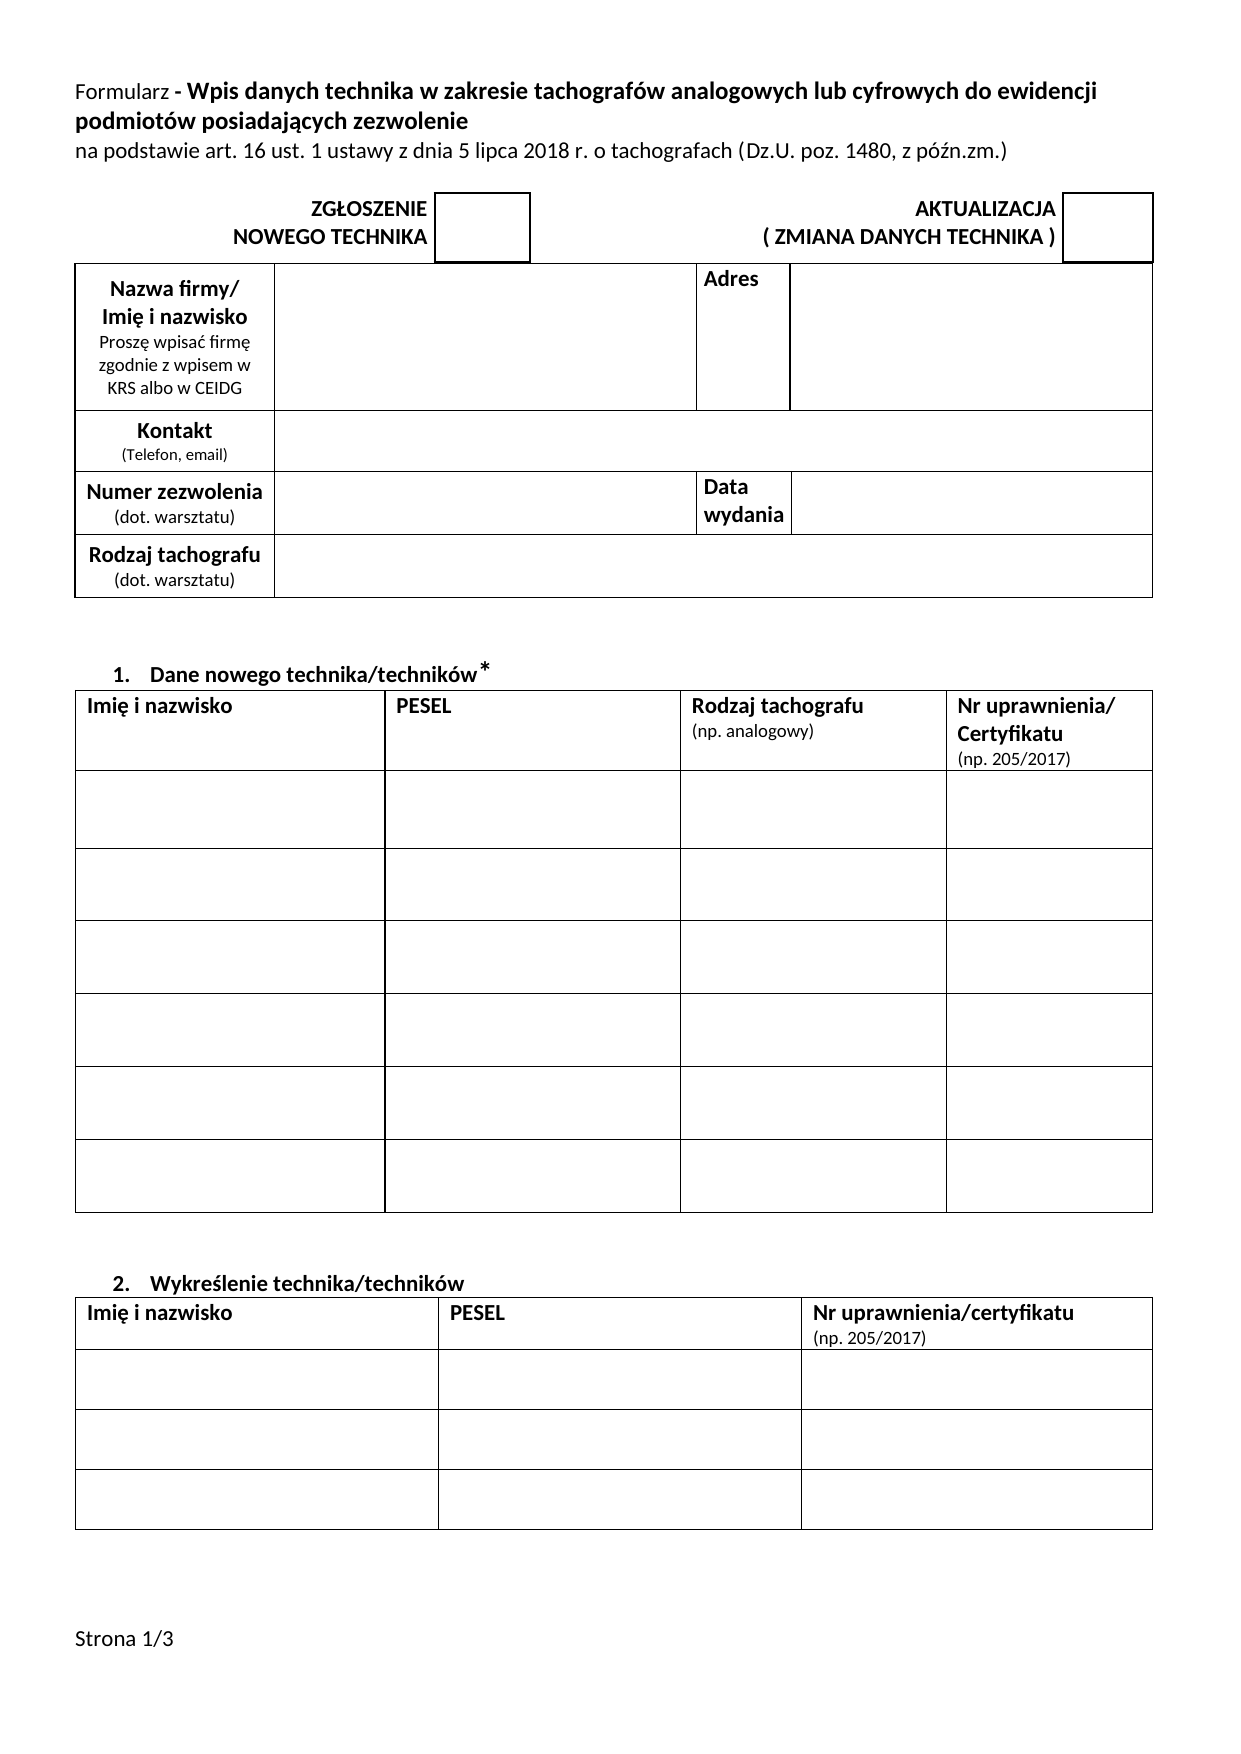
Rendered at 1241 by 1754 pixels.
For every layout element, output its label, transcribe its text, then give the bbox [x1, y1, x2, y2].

table_cell [275, 411, 1152, 471]
table_header Nr uprawnienia/ Certyfikatu (np. 205/2017) [947, 691, 1152, 770]
table_cell [681, 849, 946, 920]
table_cell [802, 1350, 1152, 1409]
table_header Nr uprawnienia/certyfikatu (np. 205/2017) [802, 1298, 1152, 1349]
table_header ZGŁOSZENIE NOWEGO TECHNIKA [76, 192, 434, 261]
table_cell [792, 472, 1152, 534]
table_header [275, 264, 696, 410]
table_cell [386, 1140, 680, 1212]
list Dane nowego technika/techników* [112, 654, 1165, 690]
table_header Imię i nazwisko [76, 1298, 438, 1349]
table_cell [947, 921, 1152, 993]
table_cell [681, 1067, 946, 1139]
table_header [436, 194, 529, 261]
table_cell [386, 921, 680, 993]
table_header PESEL [386, 691, 680, 770]
table_header AKTUALIZACJA ( ZMIANA DANYCH TECHNIKA ) [531, 192, 1062, 261]
table_cell [681, 1140, 946, 1212]
table_cell [802, 1470, 1152, 1528]
table_cell [76, 1470, 438, 1528]
table_cell [947, 1140, 1152, 1212]
table_cell [681, 771, 946, 848]
table_cell Numer zezwolenia (dot. warsztatu) [76, 472, 274, 534]
table_cell Rodzaj tachografu (dot. warsztatu) [76, 535, 274, 597]
table_cell [439, 1350, 801, 1409]
text na podstawie art. 16 ust. 1 ustawy z dnia 5 lipca 2018 r. o tachografach (Dz.U. poz. 1480, z późn.zm.) [75, 136, 1165, 164]
list Wykreślenie technika/techników [112, 1269, 1165, 1297]
table_cell [275, 535, 1152, 597]
table_cell [76, 849, 384, 920]
table_cell [386, 1067, 680, 1139]
table_cell Data wydania [697, 472, 791, 534]
table_header PESEL [439, 1298, 801, 1349]
table_cell [76, 771, 384, 848]
table_header Nazwa firmy/ Imię i nazwisko Proszę wpisać firmę zgodnie z wpisem w KRS albo w CEIDG [76, 264, 274, 410]
text Formularz - Wpis danych technika w zakresie tachografów analogowych lub cyfrowych do ewidencji podmiotów posiadających zezwolenie [75, 75, 1165, 136]
table_cell [439, 1470, 801, 1528]
table_cell [386, 994, 680, 1066]
table_cell [802, 1410, 1152, 1468]
table_cell [439, 1410, 801, 1468]
table_cell [386, 849, 680, 920]
table_cell [947, 771, 1152, 848]
table_header Adres [697, 264, 789, 410]
table_header [1064, 194, 1152, 261]
table_header Rodzaj tachografu (np. analogowy) [681, 691, 946, 770]
table_cell [76, 994, 384, 1066]
table_cell [275, 472, 696, 534]
table_cell [947, 849, 1152, 920]
table_cell [76, 1140, 384, 1212]
table_cell [947, 1067, 1152, 1139]
table_cell Kontakt (Telefon, email) [76, 411, 274, 471]
table_header [791, 264, 1152, 410]
table_cell [76, 1350, 438, 1409]
table_cell [76, 1067, 384, 1139]
table_header Imię i nazwisko [76, 691, 384, 770]
table_cell [681, 921, 946, 993]
table_cell [681, 994, 946, 1066]
table_cell [386, 771, 680, 848]
table_cell [947, 994, 1152, 1066]
table_cell [76, 921, 384, 993]
table_cell [76, 1410, 438, 1468]
